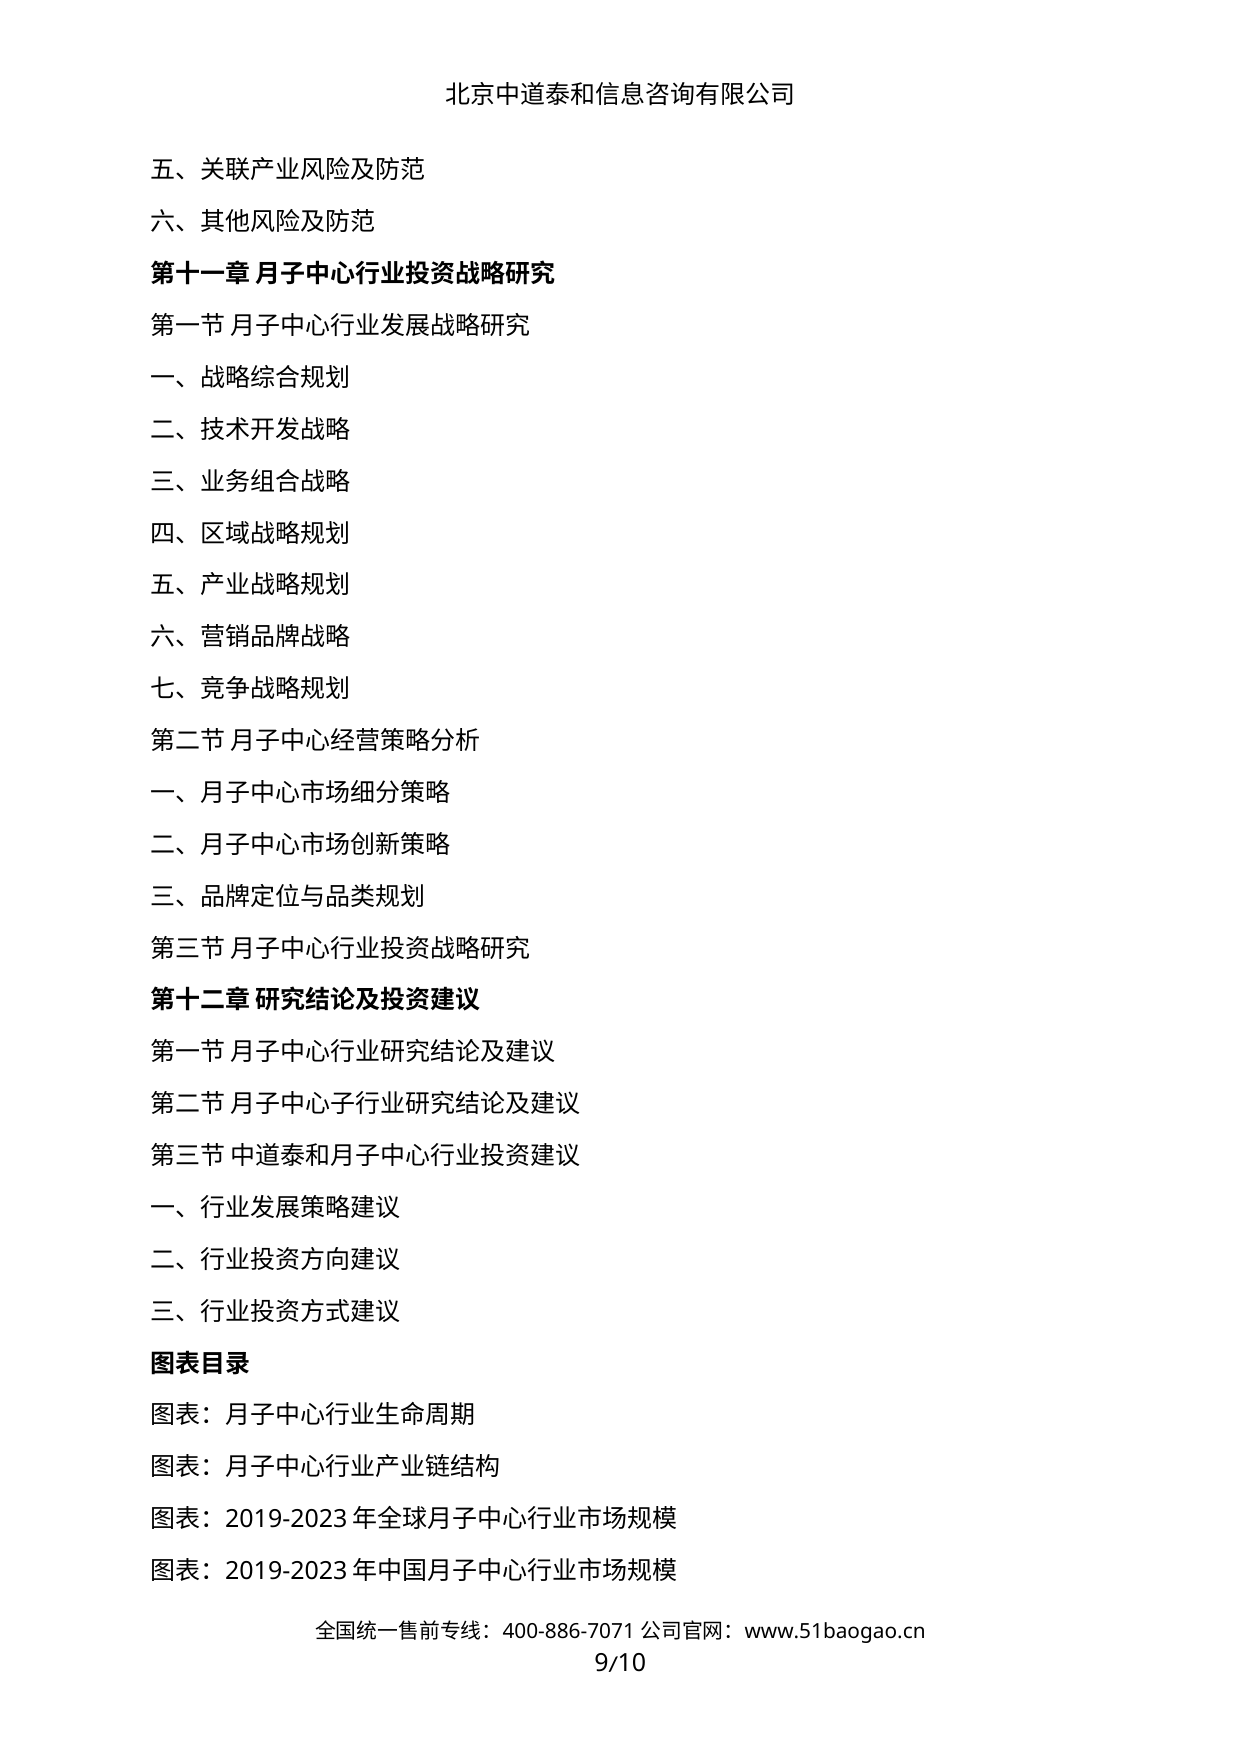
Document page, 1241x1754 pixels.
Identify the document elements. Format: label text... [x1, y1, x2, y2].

text 二、月子中心市场创新策略 [150, 824, 1090, 861]
text 第十二章 研究结论及投资建议 [150, 980, 1090, 1016]
text 一、行业发展策略建议 [150, 1187, 1090, 1224]
text 图表：月子中心行业产业链结构 [150, 1447, 1090, 1483]
text 图表：月子中心行业生命周期 [150, 1395, 1090, 1431]
text 三、业务组合战略 [150, 461, 1090, 497]
text 第一节 月子中心行业研究结论及建议 [150, 1032, 1090, 1068]
text 一、战略综合规划 [150, 357, 1090, 394]
text 第二节 月子中心子行业研究结论及建议 [150, 1084, 1090, 1120]
text 四、区域战略规划 [150, 513, 1090, 549]
text 六、其他风险及防范 [150, 202, 1090, 238]
text 五、关联产业风险及防范 [150, 150, 1090, 186]
text 第三节 中道泰和月子中心行业投资建议 [150, 1136, 1090, 1172]
text 第三节 月子中心行业投资战略研究 [150, 928, 1090, 964]
text 图表：2019-2023年全球月子中心行业市场规模 [150, 1499, 1090, 1535]
text 二、技术开发战略 [150, 409, 1090, 446]
text 三、品牌定位与品类规划 [150, 876, 1090, 912]
text 图表：2019-2023年中国月子中心行业市场规模 [150, 1551, 1090, 1587]
text 五、产业战略规划 [150, 565, 1090, 601]
text 第二节 月子中心经营策略分析 [150, 721, 1090, 757]
text 第一节 月子中心行业发展战略研究 [150, 306, 1090, 342]
text 第十一章 月子中心行业投资战略研究 [150, 254, 1090, 290]
text 三、行业投资方式建议 [150, 1291, 1090, 1327]
text 二、行业投资方向建议 [150, 1239, 1090, 1276]
text 图表目录 [150, 1343, 1090, 1379]
text 六、营销品牌战略 [150, 617, 1090, 653]
text 一、月子中心市场细分策略 [150, 772, 1090, 809]
text 七、竞争战略规划 [150, 669, 1090, 705]
